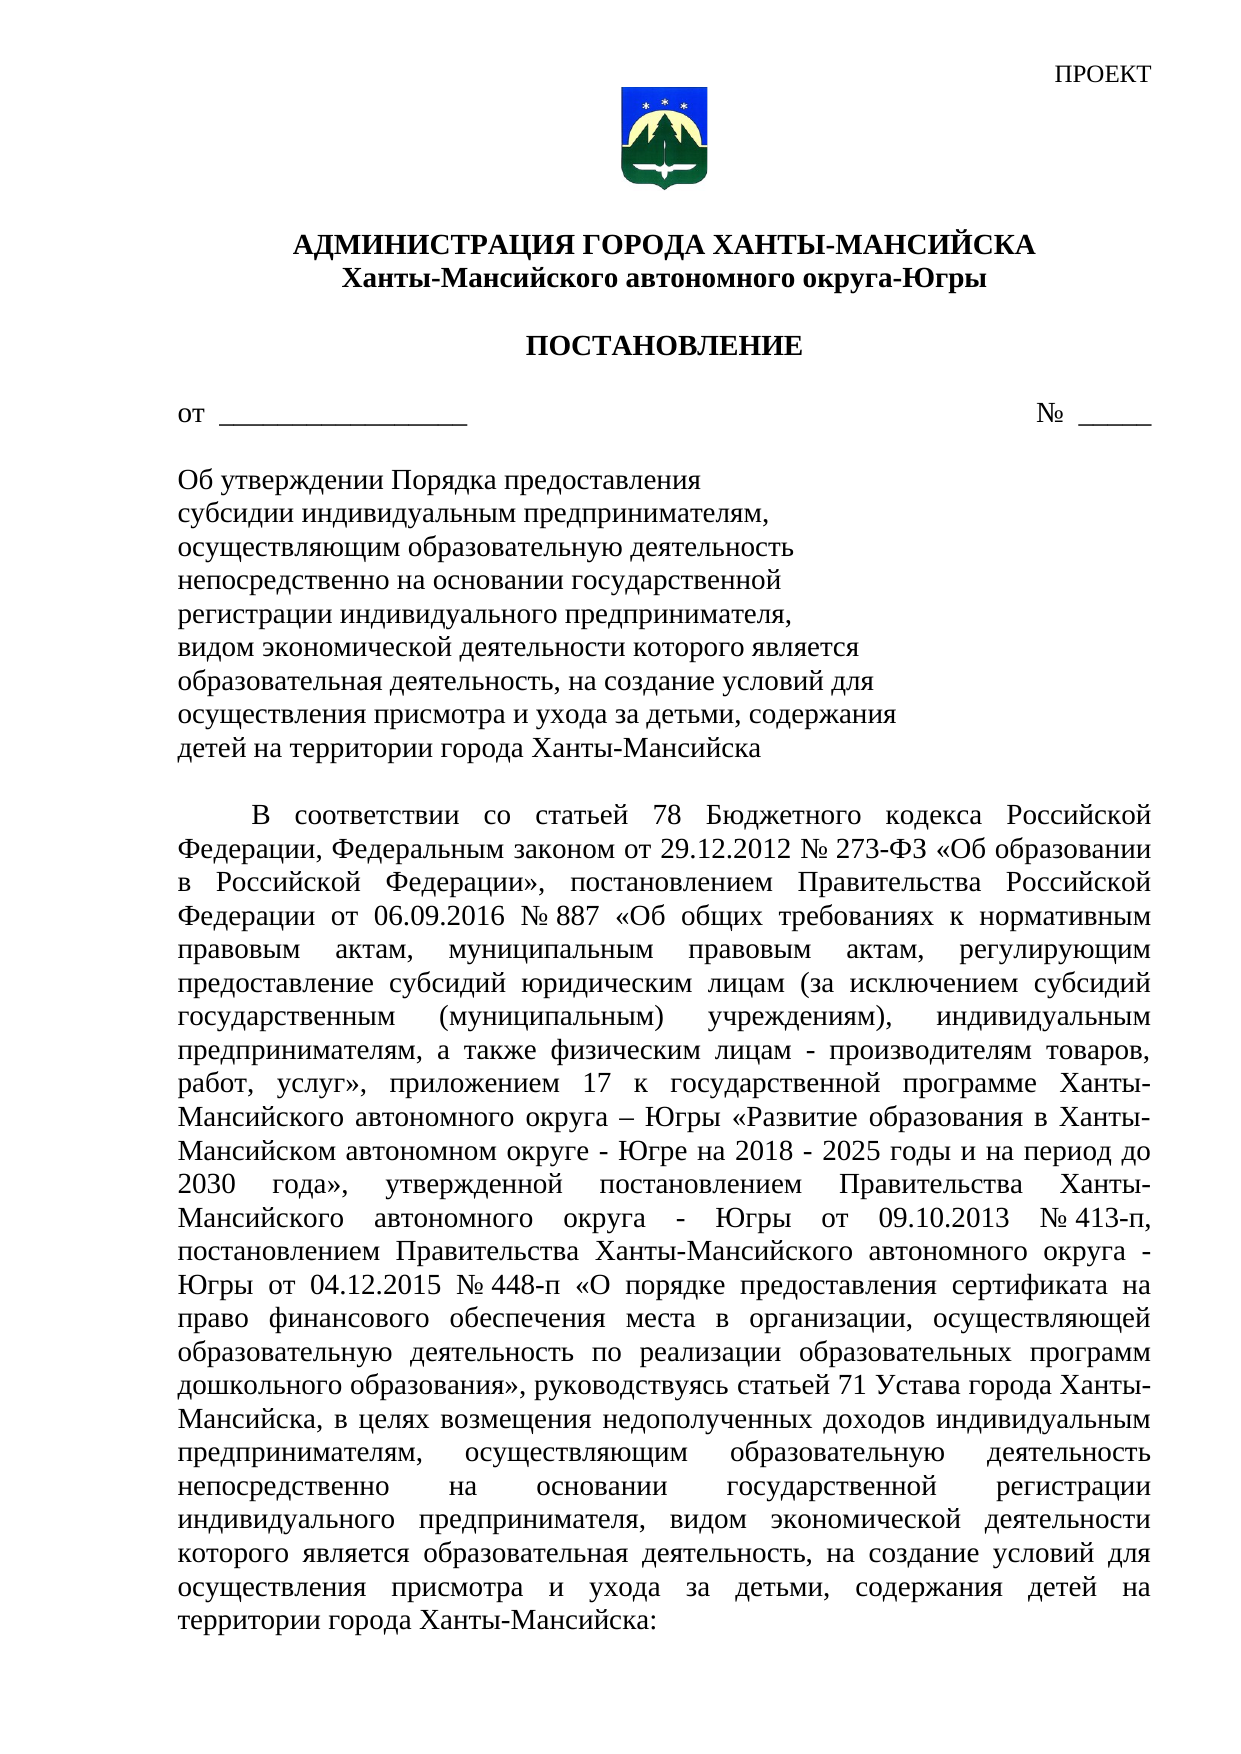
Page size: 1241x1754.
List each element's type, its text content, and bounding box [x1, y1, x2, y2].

text осуществления присмотра и ухода за детьми, содержания [177, 697, 1152, 730]
text субсидии индивидуальным предпринимателям, [177, 495, 1152, 529]
text видом экономической деятельности которого является [177, 629, 1152, 663]
text регистрации индивидуального предпринимателя, [177, 596, 1152, 629]
text В соответствии со статьей 78 Бюджетного кодекса Российской Федерации, Федеральным законом от 29.12.2012 № 273-ФЗ «Об образовании в Российской Федерации», постановлением Правительства Российской Федерации от 06.09.2016 № 887 «Об общих требованиях к нормативным правовым актам, муниципальным правовым актам, регулирующим предоставление субсидий юридическим лицам (за исключением субсидий государственным (муниципальным) учреждениям), индивидуальным предпринимателям, а также физическим лицам - производителям товаров, работ, услуг», приложением 17 к государственной программе Ханты-Мансийского автономного округа – Югры «Развитие образования в Ханты-Мансийском автономном округе - Югре на 2018 - 2025 годы и на период до 2030 года», утвержденной постановлением Правительства Ханты-Мансийского автономного округа - Югры от 09.10.2013 № 413-п, постановлением Правительства Ханты-Мансийского автономного округа - Югры от 04.12.2015 № 448-п «О порядке предоставления сертификата на право финансового обеспечения места в организации, осуществляющей образовательную деятельность по реализации образовательных программ дошкольного образования», руководствуясь статьей 71 Устава города Ханты-Мансийска, в целях возмещения недополученных доходов индивидуальным предпринимателям, осуществляющим образовательную деятельность непосредственно на основании государственной регистрации индивидуального предпринимателя, видом экономической деятельности которого является образовательная деятельность, на создание условий для осуществления присмотра и ухода за детьми, содержания детей на территории города Ханты-Мансийска: [177, 797, 1152, 1636]
text непосредственно на основании государственной [177, 562, 1152, 596]
text Ханты-Мансийского автономного округа-Югры [177, 261, 1152, 294]
text образовательная деятельность, на создание условий для [177, 663, 1152, 697]
text детей на территории города Ханты-Мансийска [177, 730, 1152, 764]
picture [621, 87, 708, 191]
text ПОСТАНОВЛЕНИЕ [177, 328, 1152, 361]
text осуществляющим образовательную деятельность [177, 529, 1152, 562]
text Об утверждении Порядка предоставления [177, 462, 1152, 495]
text АДМИНИСТРАЦИЯ ГОРОДА ХАНТЫ-МАНСИЙСКА [177, 227, 1152, 261]
text от _________________ № _____ [177, 395, 1152, 428]
text ПРОЕКТ [177, 59, 1152, 88]
